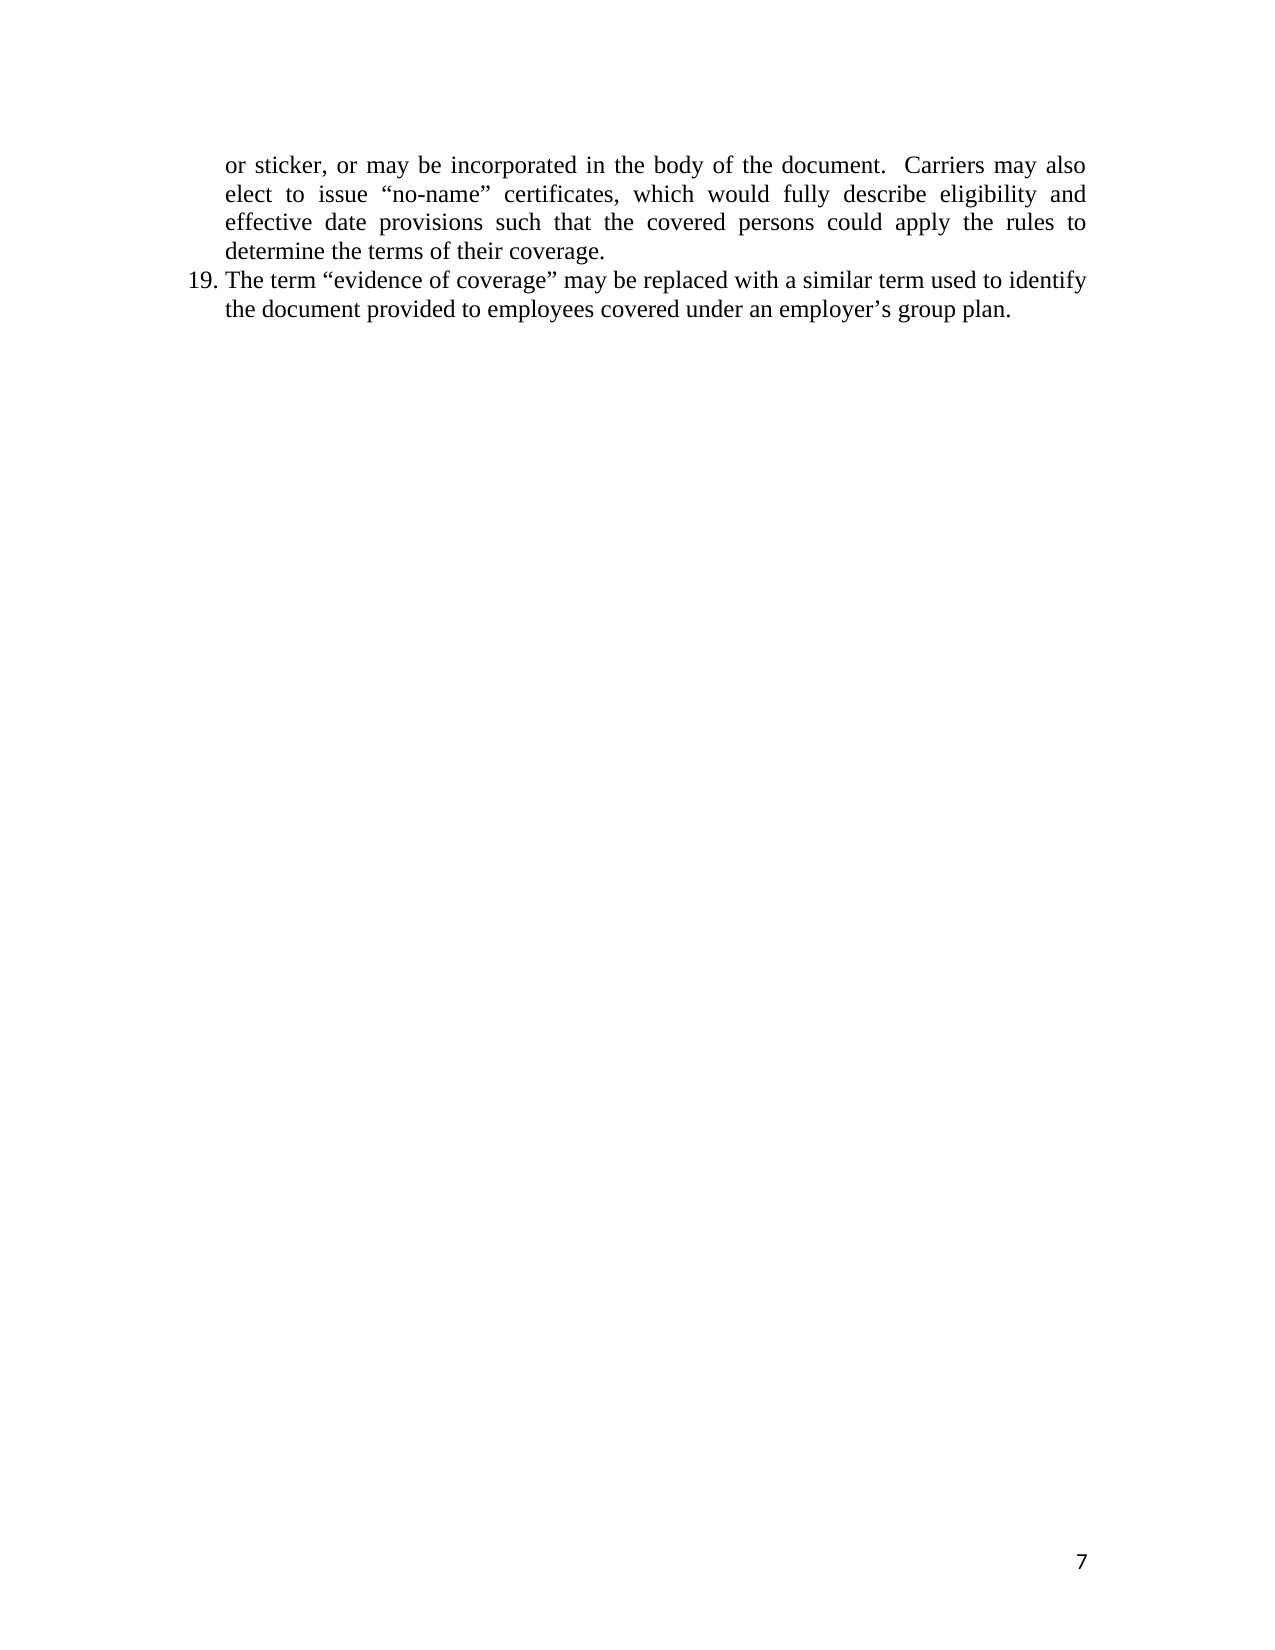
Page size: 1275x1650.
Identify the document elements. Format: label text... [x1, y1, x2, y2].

list The term “evidence of coverage” may be replaced with a similar term used to identify the document provided to employees covered under an employer’s group plan. [187, 265, 1087, 322]
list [187, 150, 1087, 265]
